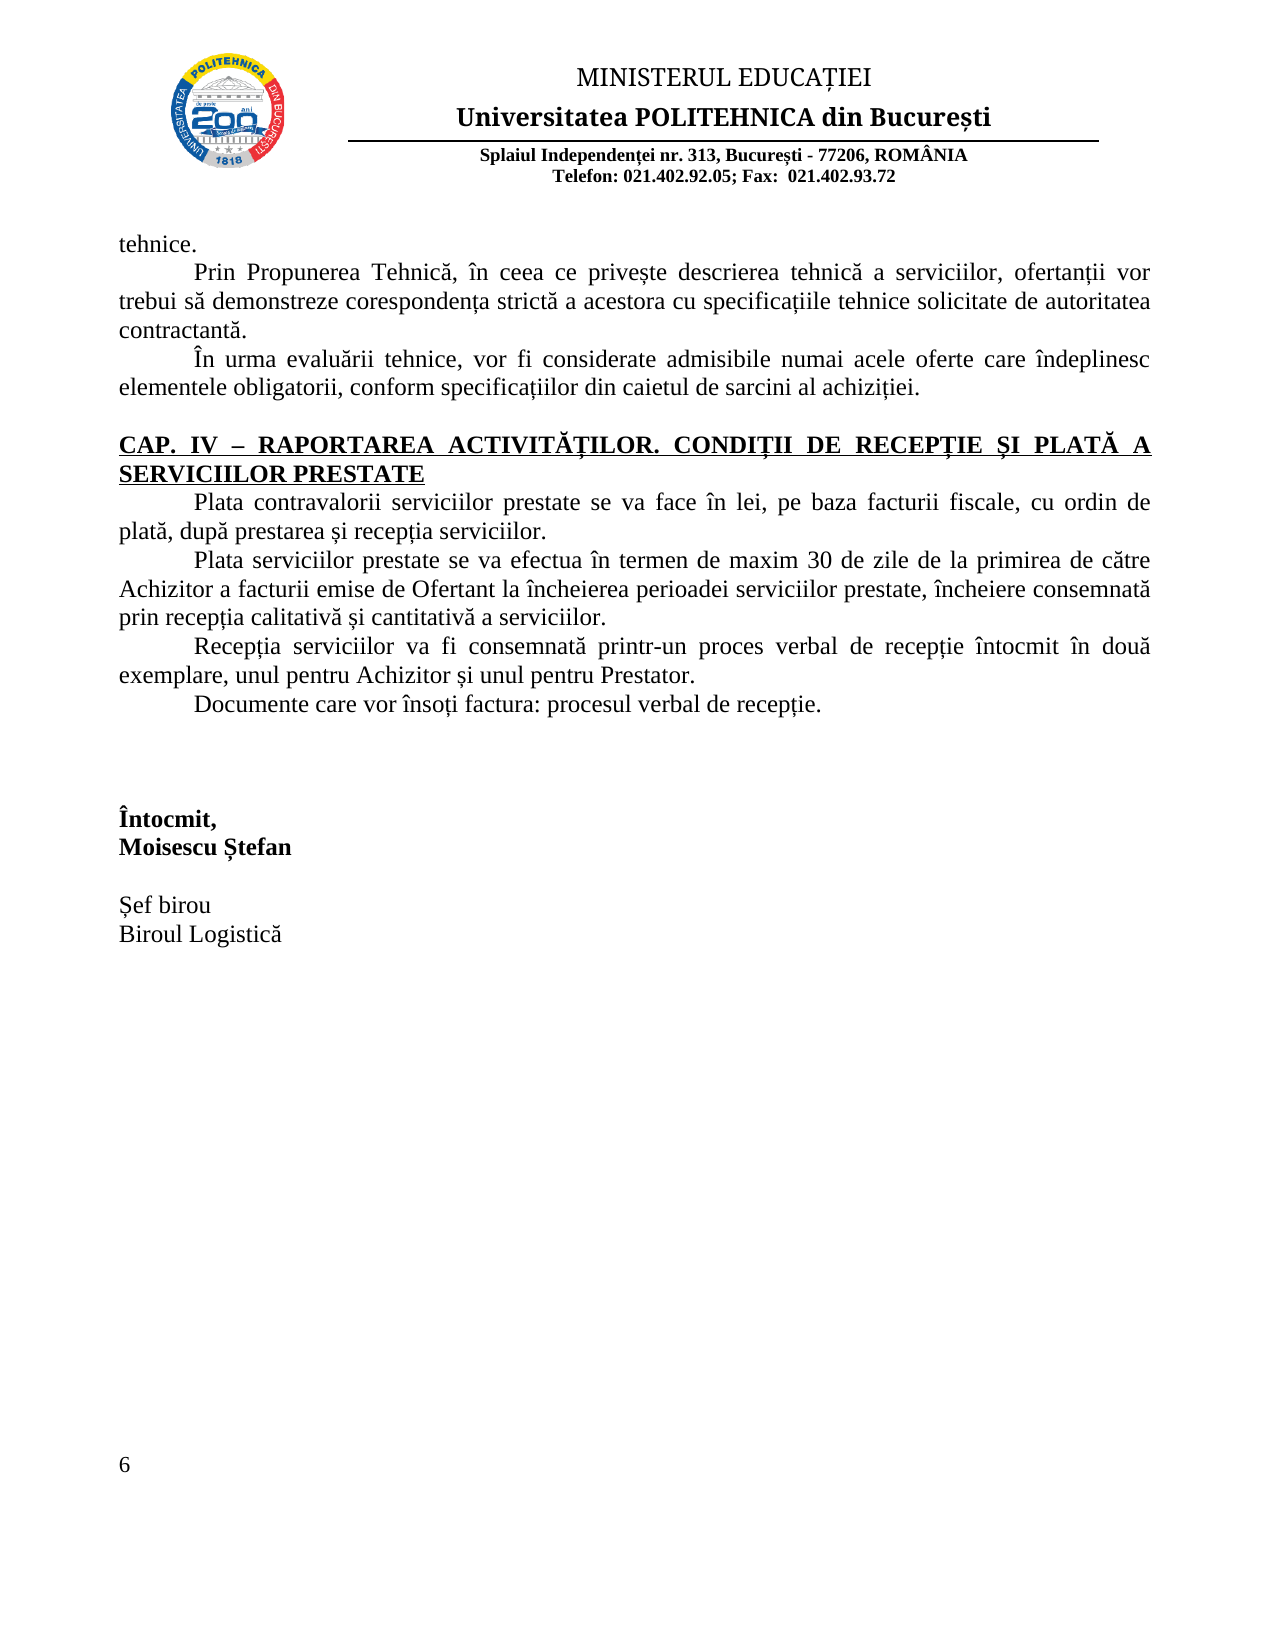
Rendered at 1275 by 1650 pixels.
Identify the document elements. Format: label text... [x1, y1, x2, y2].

text Plata contravalorii serviciilor prestate se va face în lei, pe baza facturii fiscale, cu ordin de plată, după prestarea și recepția serviciilor. [119, 487, 1152, 545]
text Plata serviciilor prestate se va efectua în termen de maxim 30 de zile de la primirea de către Achizitor a facturii emise de Ofertant la încheierea perioadei serviciilor prestate, încheiere consemnată prin recepția calitativă și cantitativă a serviciilor. [119, 545, 1152, 631]
text CAP. IV – RAPORTAREA ACTIVITĂȚILOR. CONDIȚII DE RECEPȚIE ȘI PLATĂ A SERVICIILOR PRESTATE [119, 456, 1152, 487]
text În urma evaluării tehnice, vor fi considerate admisibile numai acele oferte care îndeplinesc elementele obligatorii, conform specificațiilor din caietul de sarcini al achiziției. [119, 344, 1152, 401]
text Șef birou [119, 890, 1152, 919]
text Prin Propunerea Tehnică, în ceea ce privește descrierea tehnică a serviciilor, ofertanții vor trebui să demonstreze corespondența strictă a acestora cu specificațiile tehnice solicitate de autoritatea contractantă. [119, 257, 1152, 344]
text CAP. IV – RAPORTAREA ACTIVITĂȚILOR. CONDIȚII DE RECEPȚIE ȘI PLATĂ A SERVICIILOR PRESTATE [119, 430, 1152, 455]
text Întocmit, [119, 804, 1152, 832]
text Moisescu Ștefan [119, 832, 1152, 861]
text Recepția serviciilor va fi consemnată printr-un proces verbal de recepție întocmit în două exemplare, unul pentru Achizitor și unul pentru Prestator. [119, 631, 1152, 689]
picture [171, 53, 285, 168]
text Documente care vor însoți factura: procesul verbal de recepție. [119, 689, 1152, 717]
text Biroul Logistică [119, 919, 1152, 947]
